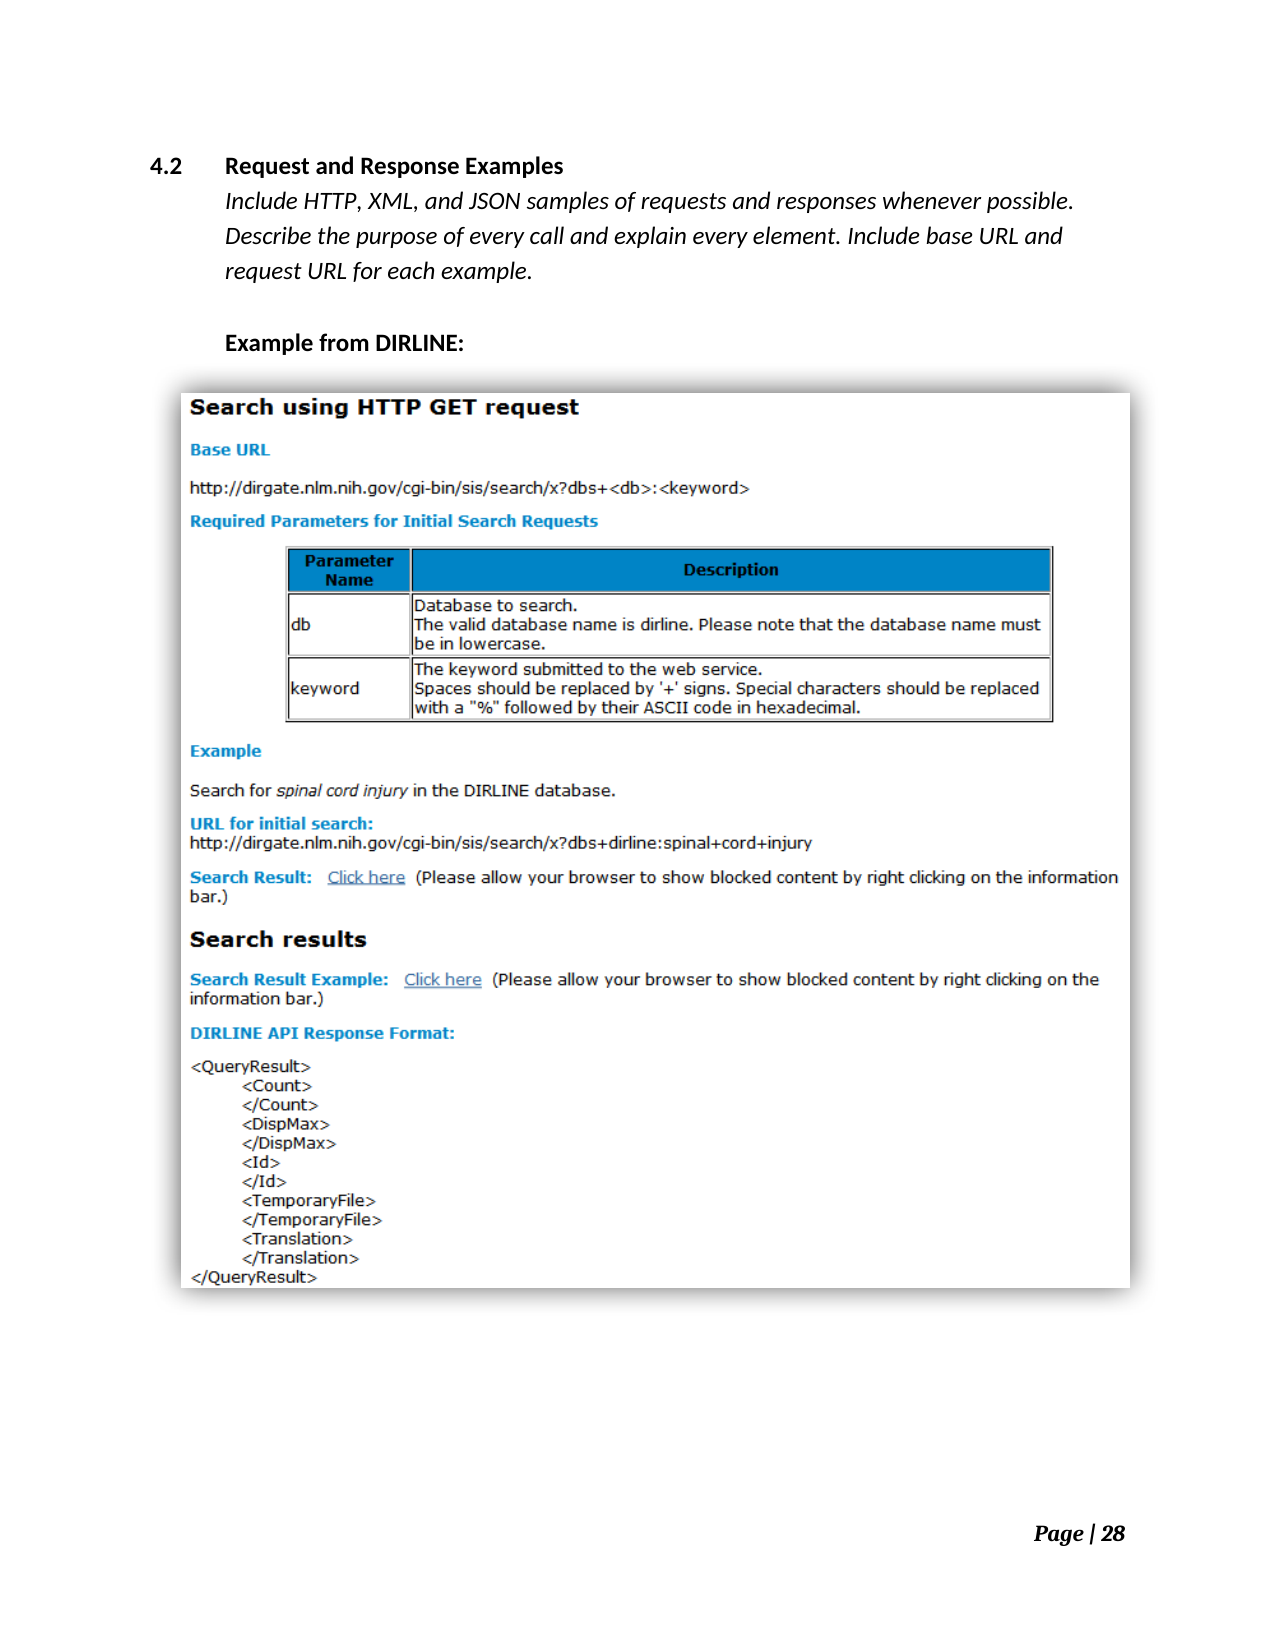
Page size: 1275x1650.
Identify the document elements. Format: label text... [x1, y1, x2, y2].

text Example from DIRLINE: [150, 327, 1125, 358]
picture [181, 393, 1130, 1288]
text 4.2 Request and Response Examples [150, 150, 1125, 181]
text Include HTTP, XML, and JSON samples of requests and responses whenever possible. Describe the purpose of every call and explain every element. Include base URL and request URL for each example. [225, 185, 1125, 286]
